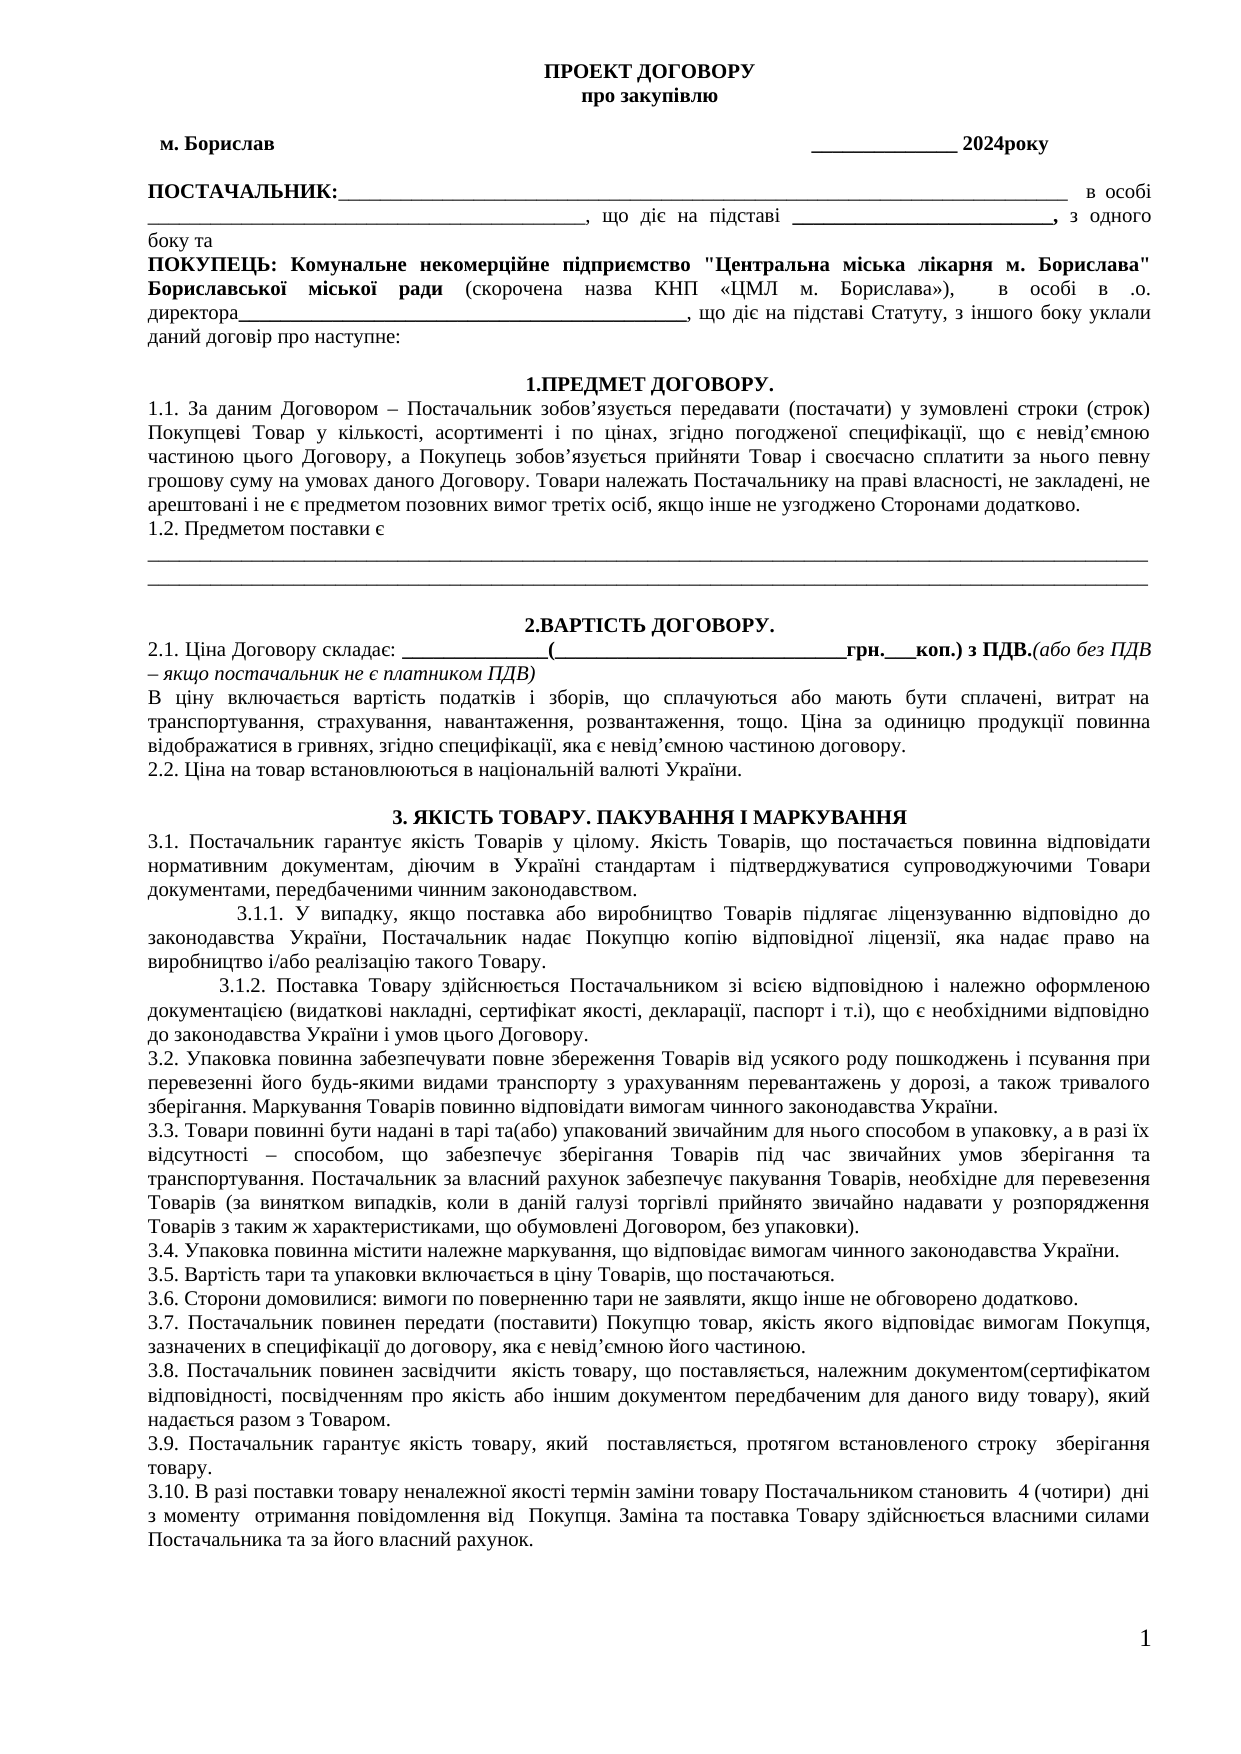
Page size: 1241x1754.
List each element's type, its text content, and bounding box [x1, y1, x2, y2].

text 3.1.1. У випадку, якщо поставка або виробництво Товарів підлягає ліцензуванню відповідно до законодавства України, Постачальник надає Покупцю копію відповідної ліцензії, яка надає право на виробництво і/або реалізацію такого Товару. [148, 901, 1152, 973]
text 3.3. Товари повинні бути надані в тарі та(або) упакований звичайним для нього способом в упаковку, а в разі їх відсутності – способом, що забезпечує зберігання Товарів під час звичайних умов зберігання та транспортування. Постачальник за власний рахунок забезпечує пакування Товарів, необхідне для перевезення Товарів (за винятком випадків, коли в даній галузі торгівлі прийнято звичайно надавати у розпорядження Товарів з таким ж характеристиками, що обумовлені Договором, без упаковки). [148, 1118, 1152, 1238]
text В ціну включається вартість податків і зборів, що сплачуються або мають бути сплачені, витрат на транспортування, страхування, навантаження, розвантаження, тощо. Ціна за одиницю продукції повинна відображатися в гривнях, згідно специфікації, яка є невід’ємною частиною договору. [148, 685, 1152, 757]
text 3.1.2. Поставка Товару здійснюється Постачальником зі всією відповідною і належно оформленою документацією (видаткові накладні, сертифікат якості, декларації, паспорт і т.і), що є необхідними відповідно до законодавства України і умов цього Договору. [148, 973, 1152, 1046]
text 3. ЯКІСТЬ ТОВАРУ. ПАКУВАННЯ І МАРКУВАННЯ [148, 805, 1152, 829]
text ПОКУПЕЦЬ: Комунальне некомерційне підприємство "Центральна міська лікарня м. Борислава" Бориславської міської ради (скорочена назва КНП «ЦМЛ м. Борислава»), в особі в .о. директора___________________________________________, що діє на підставі Статуту, з іншого боку уклали даний договір про наступне: [148, 252, 1152, 348]
text 3.10. В разі поставки товару неналежної якості термін заміни товару Постачальником становить 4 (чотири) дні з моменту отримання повідомлення від Покупця. Заміна та поставка Товару здійснюється власними силами Постачальника та за його власний рахунок. [148, 1479, 1152, 1551]
text 1.1. За даним Договором – Постачальник зобов’язується передавати (постачати) у зумовлені строки (строк) Покупцеві Товар у кількості, асортименті і по цінах, згідно погодженої специфікації, що є невід’ємною частиною цього Договору, а Покупець зобов’язується прийняти Товар і своєчасно сплатити за нього певну грошову суму на умовах даного Договору. Товари належать Постачальнику на праві власності, не закладені, не арештовані і не є предметом позовних вимог третіх осіб, якщо інше не узгоджено Сторонами додатково. [148, 396, 1152, 516]
text 2.2. Ціна на товар встановлюються в національній валюті України. [148, 757, 1152, 781]
text 3.9. Постачальник гарантує якість товару, який поставляється, протягом встановленого строку зберігання товару. [148, 1431, 1152, 1479]
text 3.7. Постачальник повинен передати (поставити) Покупцю товар, якість якого відповідає вимогам Покупця, зазначених в специфікації до договору, яка є невід’ємною його частиною. [148, 1310, 1152, 1358]
text 3.1. Постачальник гарантує якість Товарів у цілому. Якість Товарів, що постачається повинна відповідати нормативним документам, діючим в Україні стандартам і підтверджуватися супроводжуючими Товари документами, передбаченими чинним законодавством. [148, 829, 1152, 901]
text 3.5. Вартість тари та упаковки включається в ціну Товарів, що постачаються. [148, 1262, 1152, 1286]
text 3.8. Постачальник повинен засвідчити якість товару, що поставляється, належним документом(сертифікатом відповідності, посвідченням про якість або іншим документом передбаченим для даного виду товару), який надається разом з Товаром. [148, 1358, 1152, 1431]
text 1.2. Предметом поставки є ________________________________________________________________________________________________________________________________________________________________________________________________ [148, 516, 1152, 588]
text 3.6. Сторони домовилися: вимоги по поверненню тари не заявляти, якщо інше не обговорено додатково. [148, 1286, 1152, 1310]
text 2.1. Ціна Договору складає: ______________(____________________________грн.___коп.) з ПДВ.(або без ПДВ – якщо постачальник не є платником ПДВ) [148, 637, 1152, 685]
text ПРОЕКТ ДОГОВОРУ [148, 59, 1152, 83]
text 3.2. Упаковка повинна забезпечувати повне збереження Товарів від усякого роду пошкоджень і псування при перевезенні його будь-якими видами транспорту з урахуванням перевантажень у дорозі, а також тривалого зберігання. Маркування Товарів повинно відповідати вимогам чинного законодавства України. [148, 1046, 1152, 1118]
text 2.ВАРТІСТЬ ДОГОВОРУ. [148, 612, 1152, 637]
text 1.ПРЕДМЕТ ДОГОВОРУ. [148, 372, 1152, 396]
text ПОСТАЧАЛЬНИК:______________________________________________________________________ в особі __________________________________________, що діє на підставі _________________________, з одного боку та [148, 179, 1152, 252]
text м. Борислав ______________ 2024року [159, 131, 1146, 155]
text 3.4. Упаковка повинна містити належне маркування, що відповідає вимогам чинного законодавства України. [148, 1238, 1152, 1262]
text про закупівлю [148, 83, 1152, 107]
